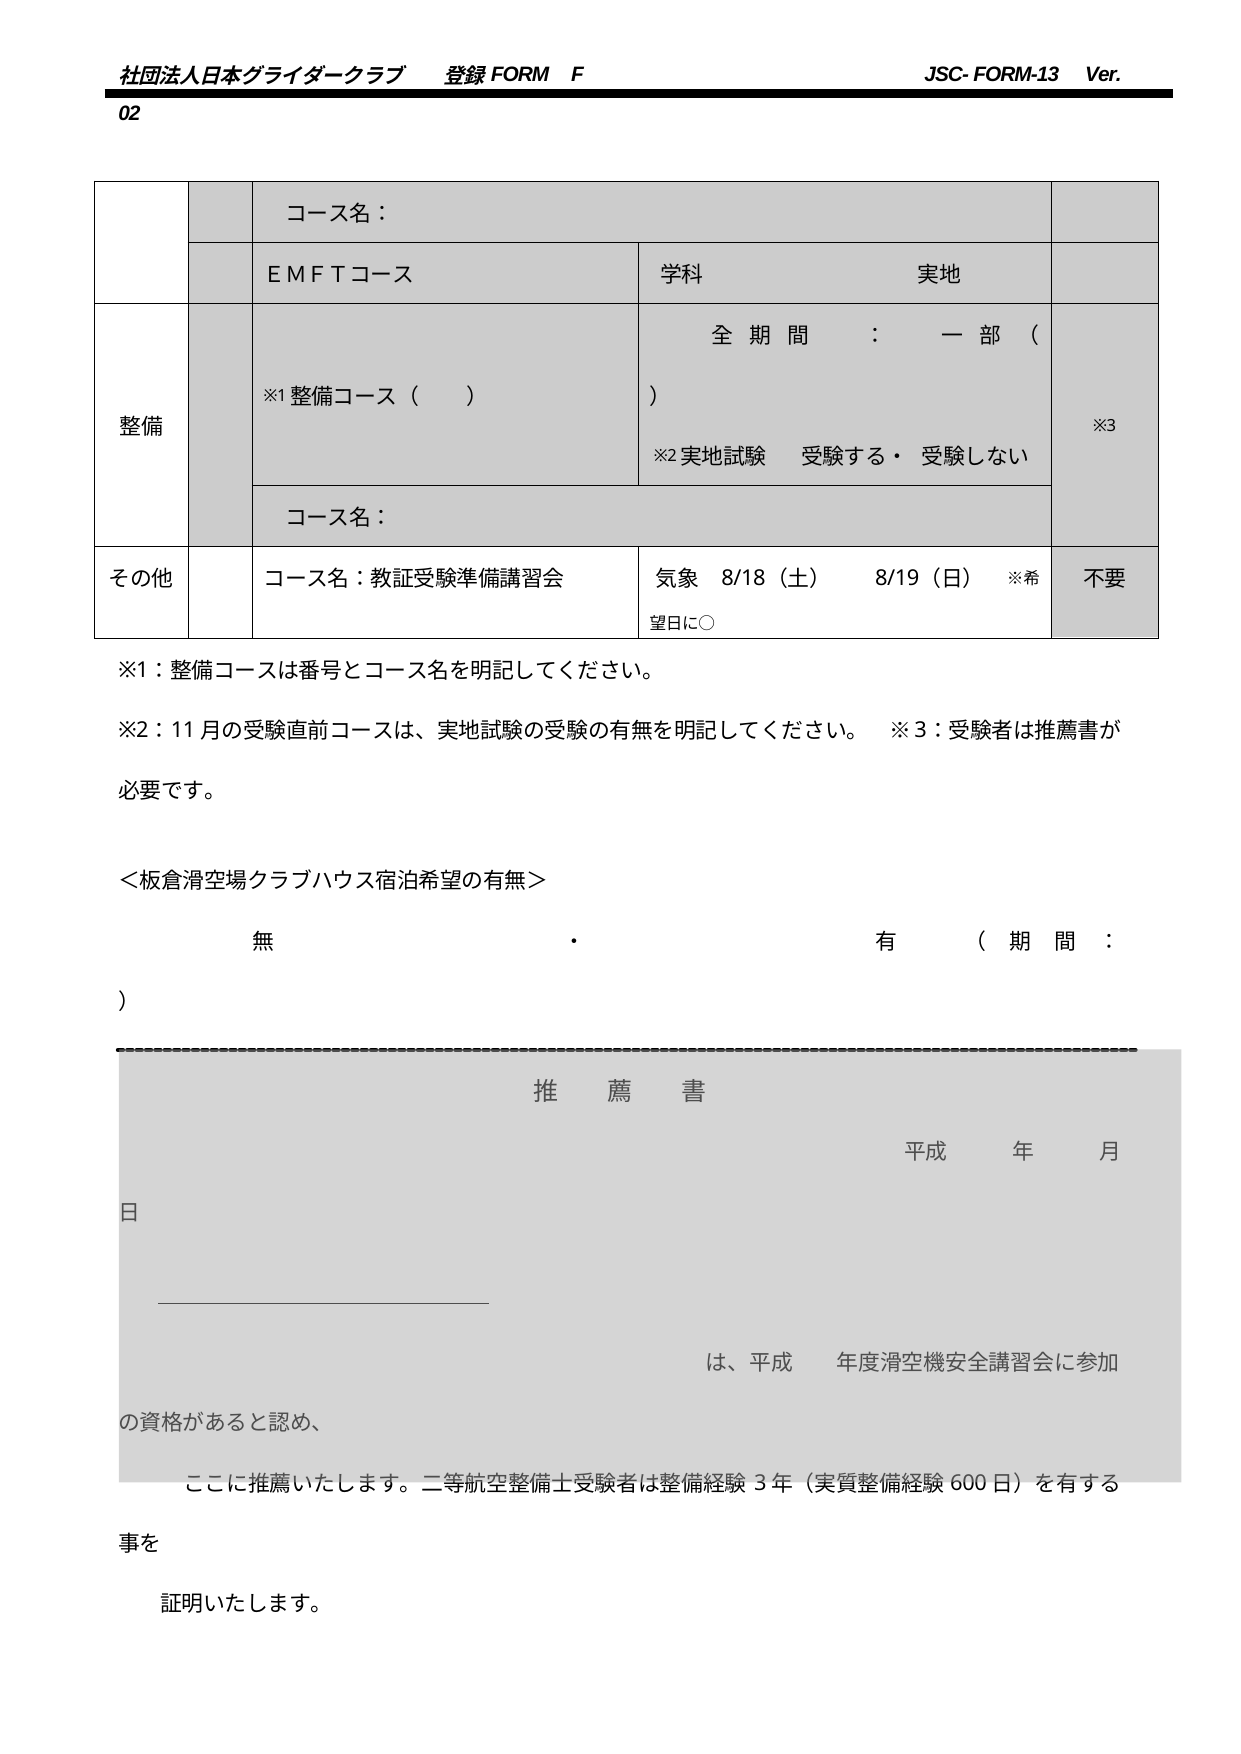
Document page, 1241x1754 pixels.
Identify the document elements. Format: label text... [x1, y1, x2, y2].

text ※1：整備コースは番号とコース名を明記してください。 [118, 639, 1122, 699]
table_cell コース名： [253, 182, 1051, 242]
table_cell 全期間 ： 一部（ ） ※2実地試験 受験する・ 受験しない [639, 304, 1051, 485]
table_cell [189, 547, 252, 637]
table_cell [1052, 182, 1158, 242]
text ここに推薦いたします。二等航空整備士受験者は整備経験3年（実質整備経験600日）を有する事を [118, 1483, 1122, 1572]
table_cell 整備 [95, 304, 188, 546]
table_cell [189, 243, 252, 303]
table_cell [189, 182, 252, 242]
table_cell その他 [95, 547, 188, 637]
table_cell ※3 [1052, 304, 1158, 546]
text 証明いたします。 [118, 1572, 1122, 1632]
text 無 ・ 有 （期間： ） [118, 909, 1122, 1030]
table_cell 不要 [1052, 547, 1158, 637]
text ※2：11月の受験直前コースは、実地試験の受験の有無を明記してください。 ※3：受験者は推薦書が必要です。 [118, 699, 1122, 819]
table_cell コース名： [253, 486, 1051, 546]
table_cell コース名：教証受験準備講習会 [253, 547, 638, 637]
table_cell ＥＭＦＴコース [253, 243, 638, 303]
table_cell [189, 304, 252, 546]
table_cell [1052, 243, 1158, 303]
table_cell 気象 8/18（土） 8/19（日） ※希望日に○ [639, 547, 1051, 637]
table_cell 学科 実地 [639, 243, 1051, 303]
text ＜板倉滑空場クラブハウス宿泊希望の有無＞ [118, 849, 1122, 909]
table_cell ※1整備コース（ ） [253, 304, 638, 485]
